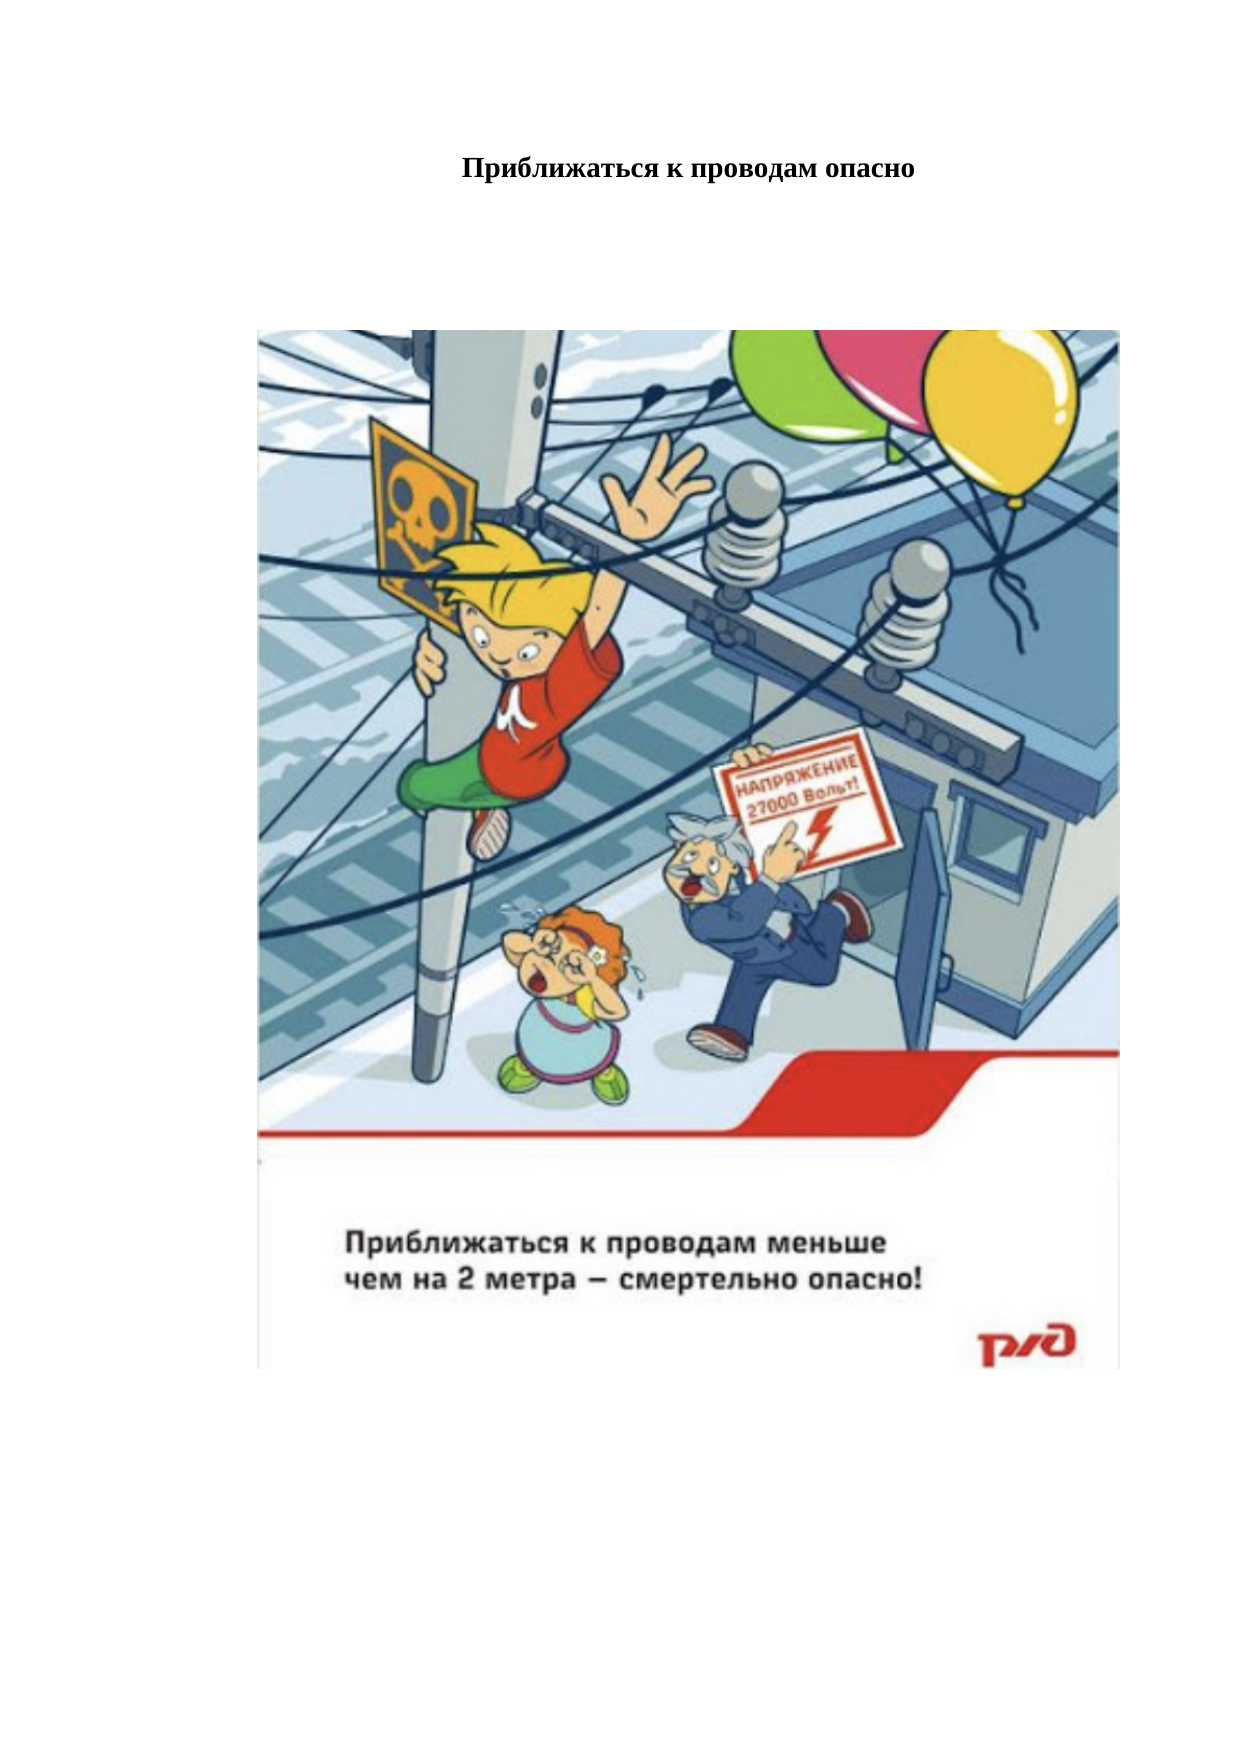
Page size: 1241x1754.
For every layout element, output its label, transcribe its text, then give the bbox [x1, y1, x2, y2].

picture [257, 330, 1120, 1369]
text Приближаться к проводам опасно [118, 150, 1186, 183]
